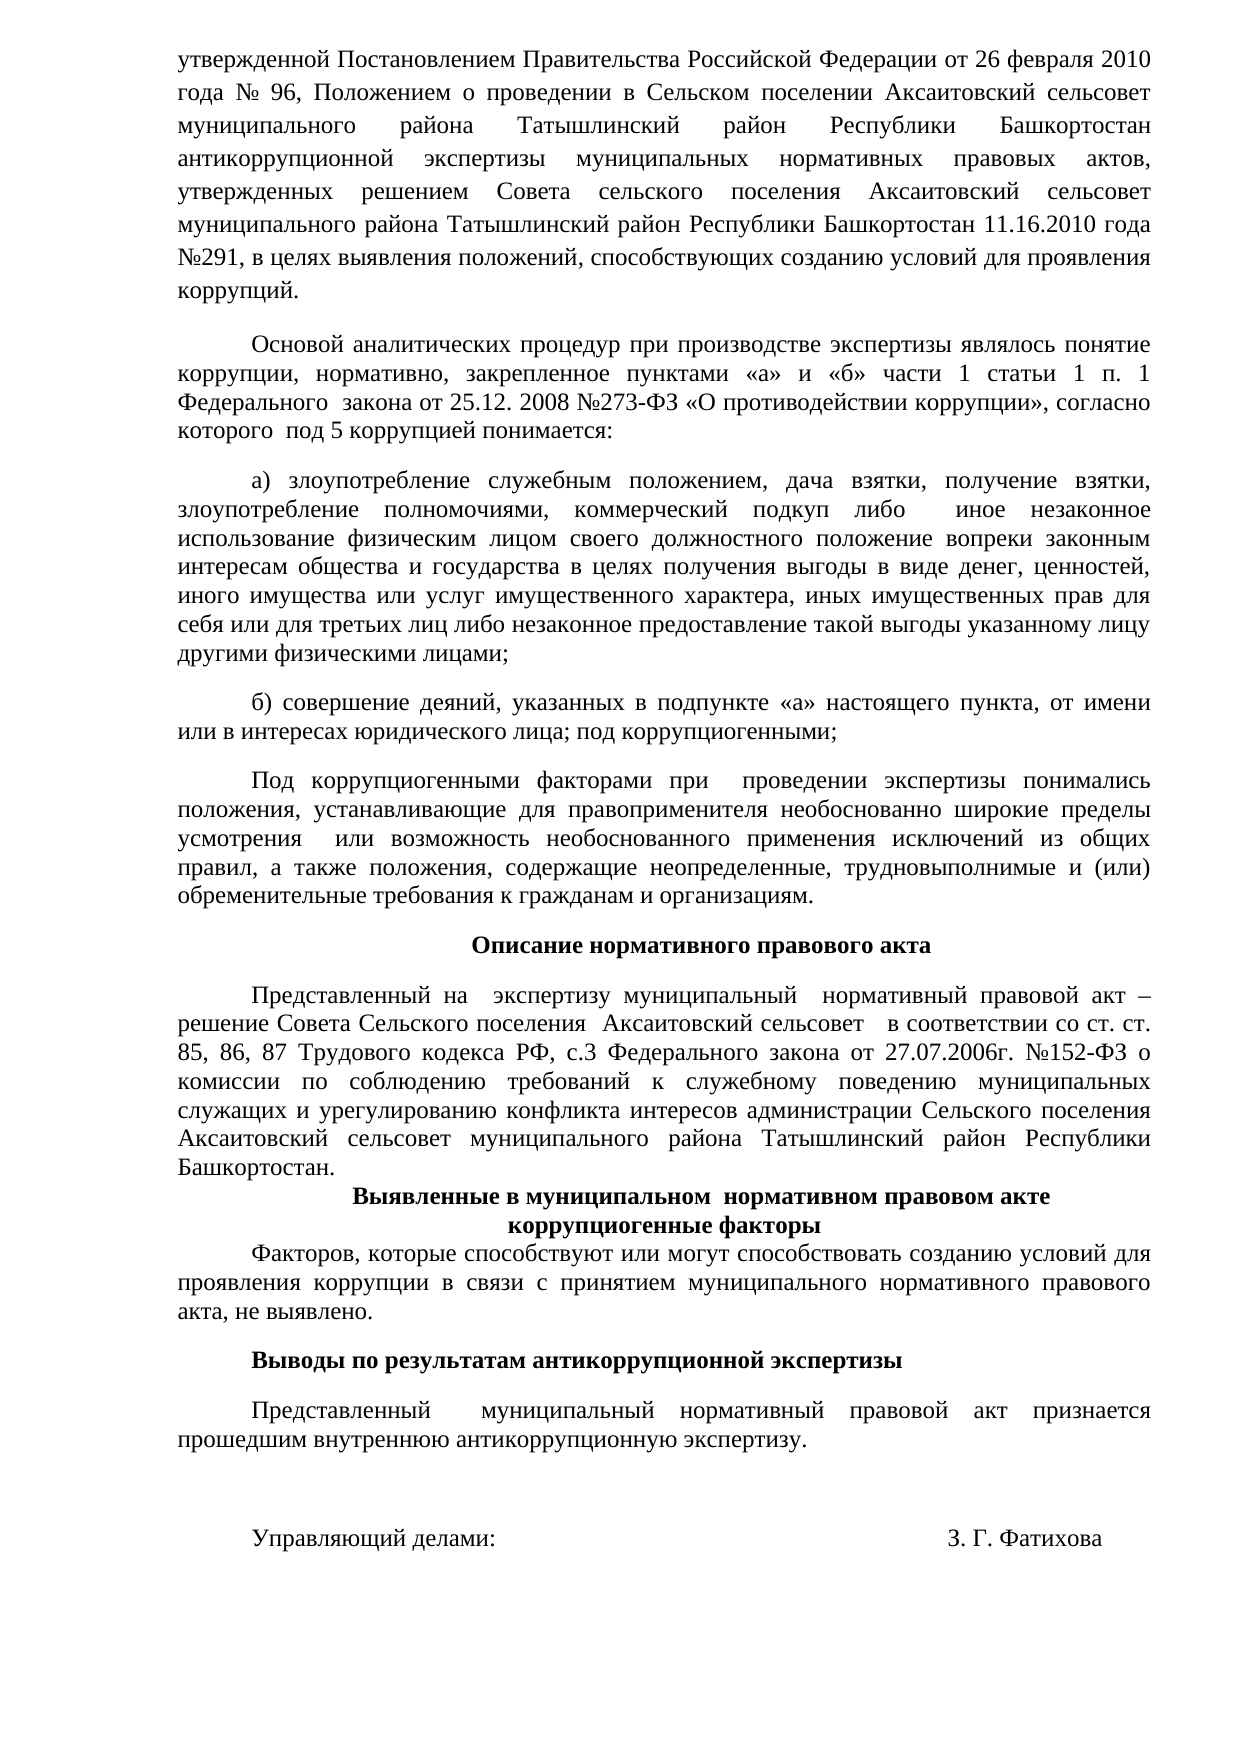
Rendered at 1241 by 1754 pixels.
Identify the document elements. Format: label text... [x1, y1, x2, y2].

text Представленный муниципальный нормативный правовой акт признается прошедшим внутреннюю антикоррупционную экспертизу. [177, 1395, 1152, 1453]
text Выявленные в муниципальном нормативном правовом акте коррупциогенные факторы [177, 1181, 1152, 1238]
text Основой аналитических процедур при производстве экспертизы являлось понятие коррупции, нормативно, закрепленное пунктами «а» и «б» части 1 статьи 1 п. 1 Федерального закона от 25.12. 2008 №273-ФЗ «О противодействии коррупции», согласно которого под 5 коррупцией понимается: [177, 329, 1152, 444]
text Выводы по результатам антикоррупционной экспертизы [177, 1346, 1152, 1374]
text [177, 44, 1152, 304]
text Представленный на экспертизу муниципальный нормативный правовой акт – решение Совета Сельского поселения Аксаитовский сельсовет в соответствии со ст. ст. 85, 86, 87 Трудового кодекса РФ, с.3 Федерального закона от 27.07.2006г. №152-ФЗ о комиссии по соблюдению требований к служебному поведению муниципальных служащих и урегулированию конфликта интересов администрации Сельского поселения Аксаитовский сельсовет муниципального района Татышлинский район Республики Башкортостан. [177, 980, 1152, 1181]
text Управляющий делами: З. Г. Фатихова [177, 1523, 1152, 1552]
text а) злоупотребление служебным положением, дача взятки, получение взятки, злоупотребление полномочиями, коммерческий подкуп либо иное незаконное использование физическим лицом своего должностного положение вопреки законным интересам общества и государства в целях получения выгоды в виде денег, ценностей, иного имущества или услуг имущественного характера, иных имущественных прав для себя или для третьих лиц либо незаконное предоставление такой выгоды указанному лицу другими физическими лицами; [177, 465, 1152, 666]
text Факторов, которые способствуют или могут способствовать созданию условий для проявления коррупции в связи с принятием муниципального нормативного правового акта, не выявлено. [177, 1238, 1152, 1325]
text Под коррупциогенными факторами при проведении экспертизы понимались положения, устанавливающие для правоприменителя необоснованно широкие пределы усмотрения или возможность необоснованного применения исключений из общих правил, а также положения, содержащие неопределенные, трудновыполнимые и (или) обременительные требования к гражданам и организациям. [177, 766, 1152, 909]
text Описание нормативного правового акта [177, 930, 1152, 959]
text б) совершение деяний, указанных в подпункте «а» настоящего пункта, от имени или в интересах юридического лица; под коррупциогенными; [177, 687, 1152, 745]
